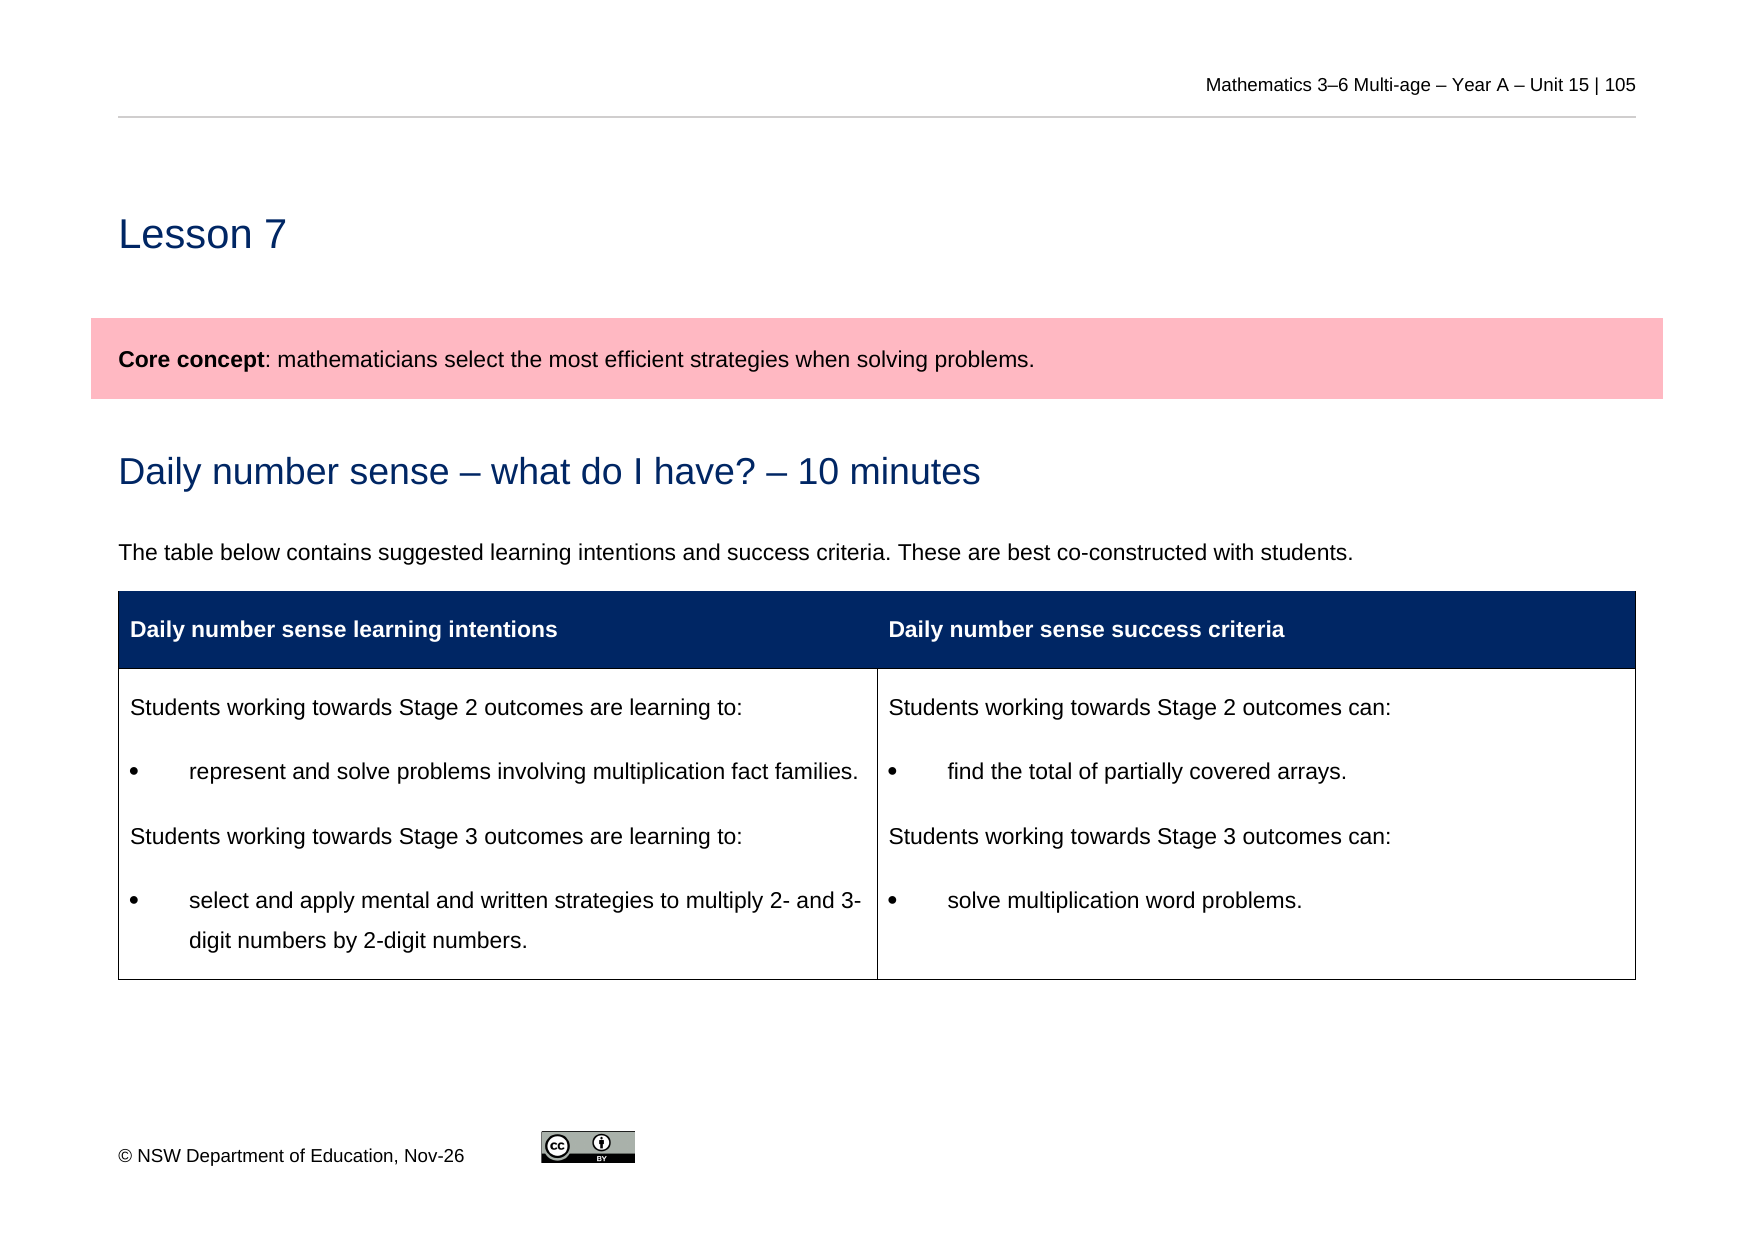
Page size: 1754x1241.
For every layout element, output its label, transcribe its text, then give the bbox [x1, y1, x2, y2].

table_cell Students working towards Stage 2 outcomes are learning to: represent and solve problems involving multiplication fact families. Students working towards Stage 3 outcomes are learning to: select and apply mental and written strategies to multiply 2- and 3-digit numbers by 2-digit numbers. [119, 669, 877, 979]
subtitle Lesson 7 [118, 209, 1636, 257]
table_header Daily number sense success criteria [877, 591, 1635, 668]
table_header Daily number sense learning intentions [119, 591, 877, 668]
picture [541, 1131, 635, 1163]
table_cell Students working towards Stage 2 outcomes can: find the total of partially covered arrays. Students working towards Stage 3 outcomes can: solve multiplication word problems. [878, 669, 1635, 979]
text The table below contains suggested learning intentions and success criteria. These are best co-constructed with students. [118, 539, 1636, 566]
text Core concept: mathematicians select the most efficient strategies when solving problems. [97, 325, 1657, 393]
subtitle Daily number sense – what do I have? – 10 minutes [118, 449, 1636, 493]
